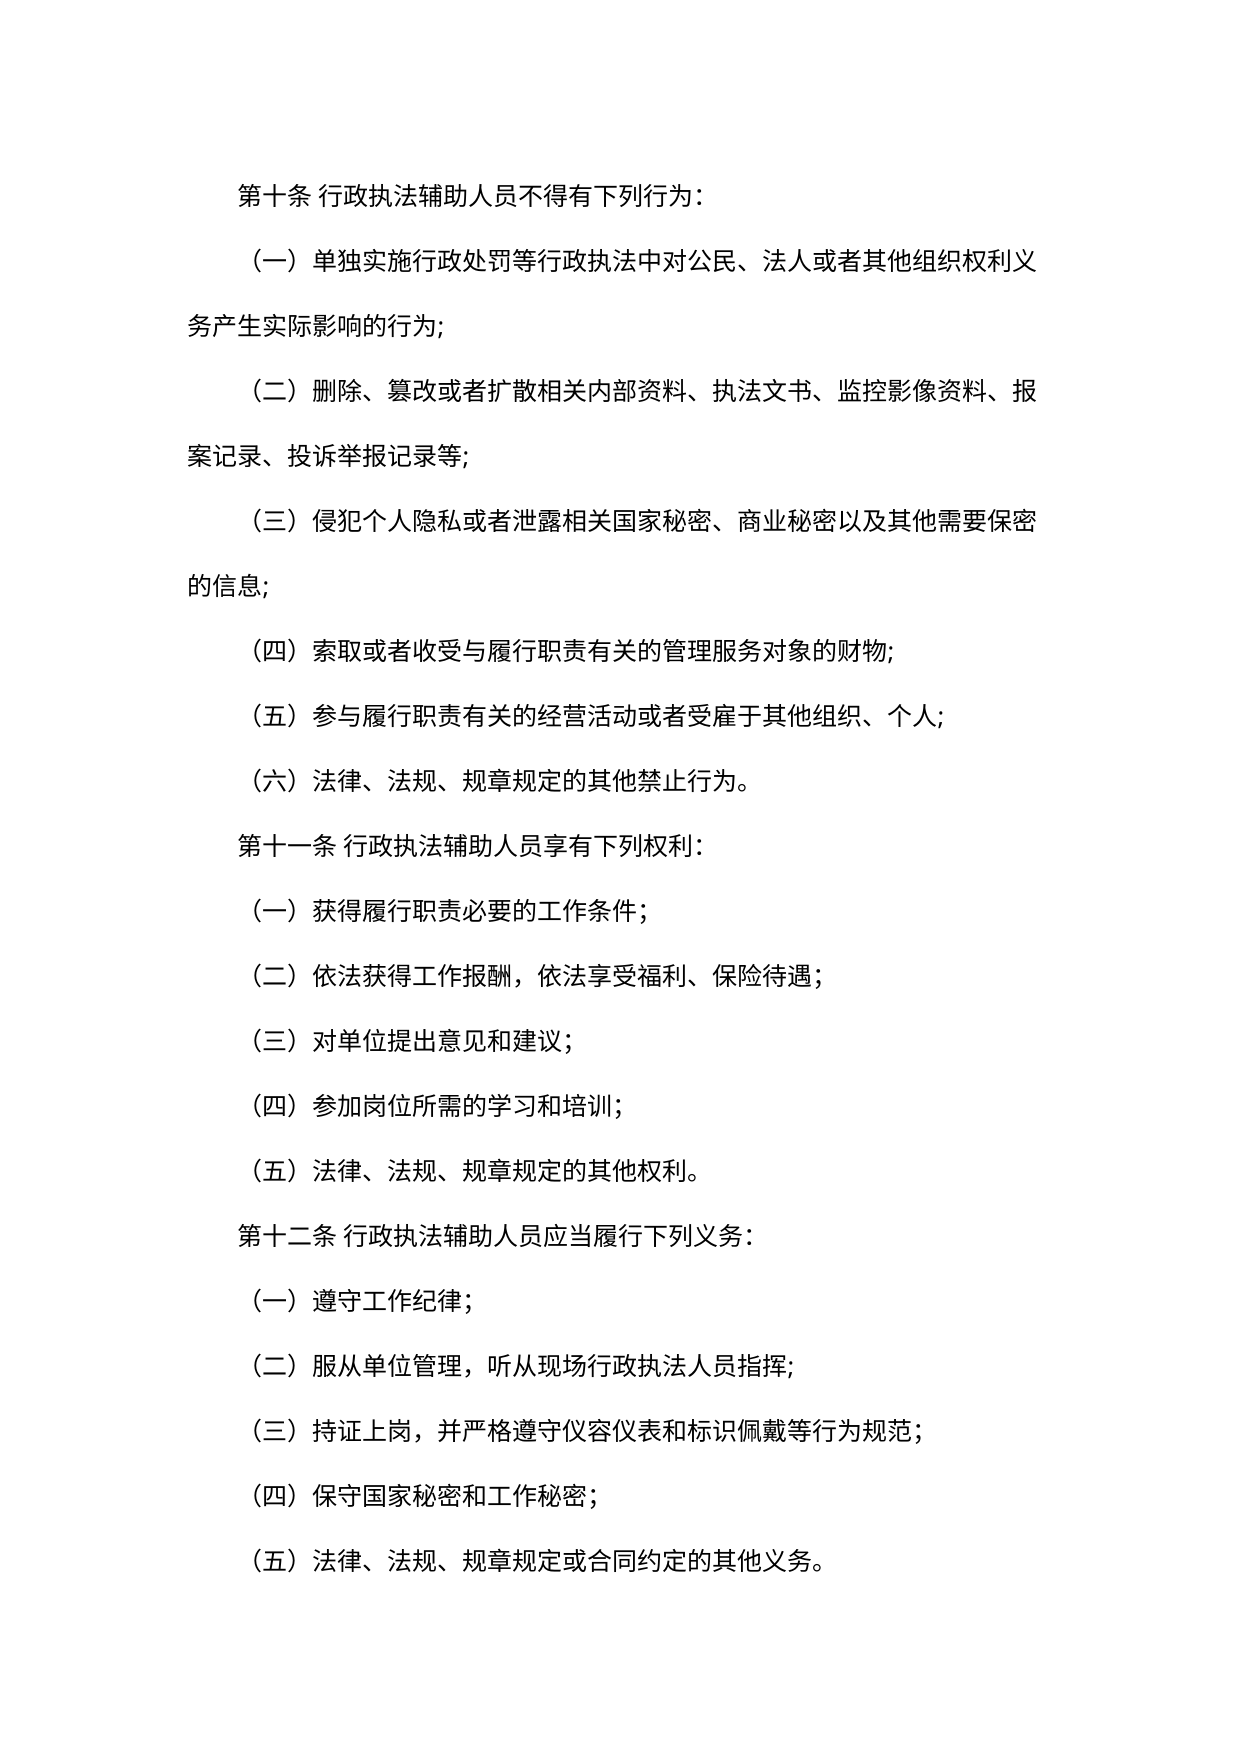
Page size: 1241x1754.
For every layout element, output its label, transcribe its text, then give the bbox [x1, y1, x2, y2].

text （五）参与履行职责有关的经营活动或者受雇于其他组织、个人; [187, 682, 1053, 747]
text （六）法律、法规、规章规定的其他禁止行为。 [187, 747, 1053, 812]
text （三）对单位提出意见和建议； [187, 1007, 1053, 1072]
text 第十二条 行政执法辅助人员应当履行下列义务： [187, 1202, 1053, 1267]
text （一）单独实施行政处罚等行政执法中对公民、法人或者其他组织权利义务产生实际影响的行为; [187, 227, 1053, 357]
text （二）依法获得工作报酬，依法享受福利、保险待遇； [187, 942, 1053, 1007]
text （三）持证上岗，并严格遵守仪容仪表和标识佩戴等行为规范； [187, 1397, 1053, 1462]
text （一）遵守工作纪律； [187, 1267, 1053, 1332]
text （二）删除、篡改或者扩散相关内部资料、执法文书、监控影像资料、报案记录、投诉举报记录等; [187, 357, 1053, 487]
text （四）索取或者收受与履行职责有关的管理服务对象的财物; [187, 617, 1053, 682]
text （四）参加岗位所需的学习和培训； [187, 1072, 1053, 1137]
text 第十一条 行政执法辅助人员享有下列权利： [187, 812, 1053, 877]
text （四）保守国家秘密和工作秘密； [187, 1462, 1053, 1527]
text 第十条 行政执法辅助人员不得有下列行为： [187, 162, 1053, 227]
text （五）法律、法规、规章规定的其他权利。 [187, 1137, 1053, 1202]
text （三）侵犯个人隐私或者泄露相关国家秘密、商业秘密以及其他需要保密的信息; [187, 487, 1053, 617]
text （五）法律、法规、规章规定或合同约定的其他义务。 [187, 1527, 1053, 1592]
text （二）服从单位管理，听从现场行政执法人员指挥; [187, 1332, 1053, 1397]
text （一）获得履行职责必要的工作条件； [187, 877, 1053, 942]
